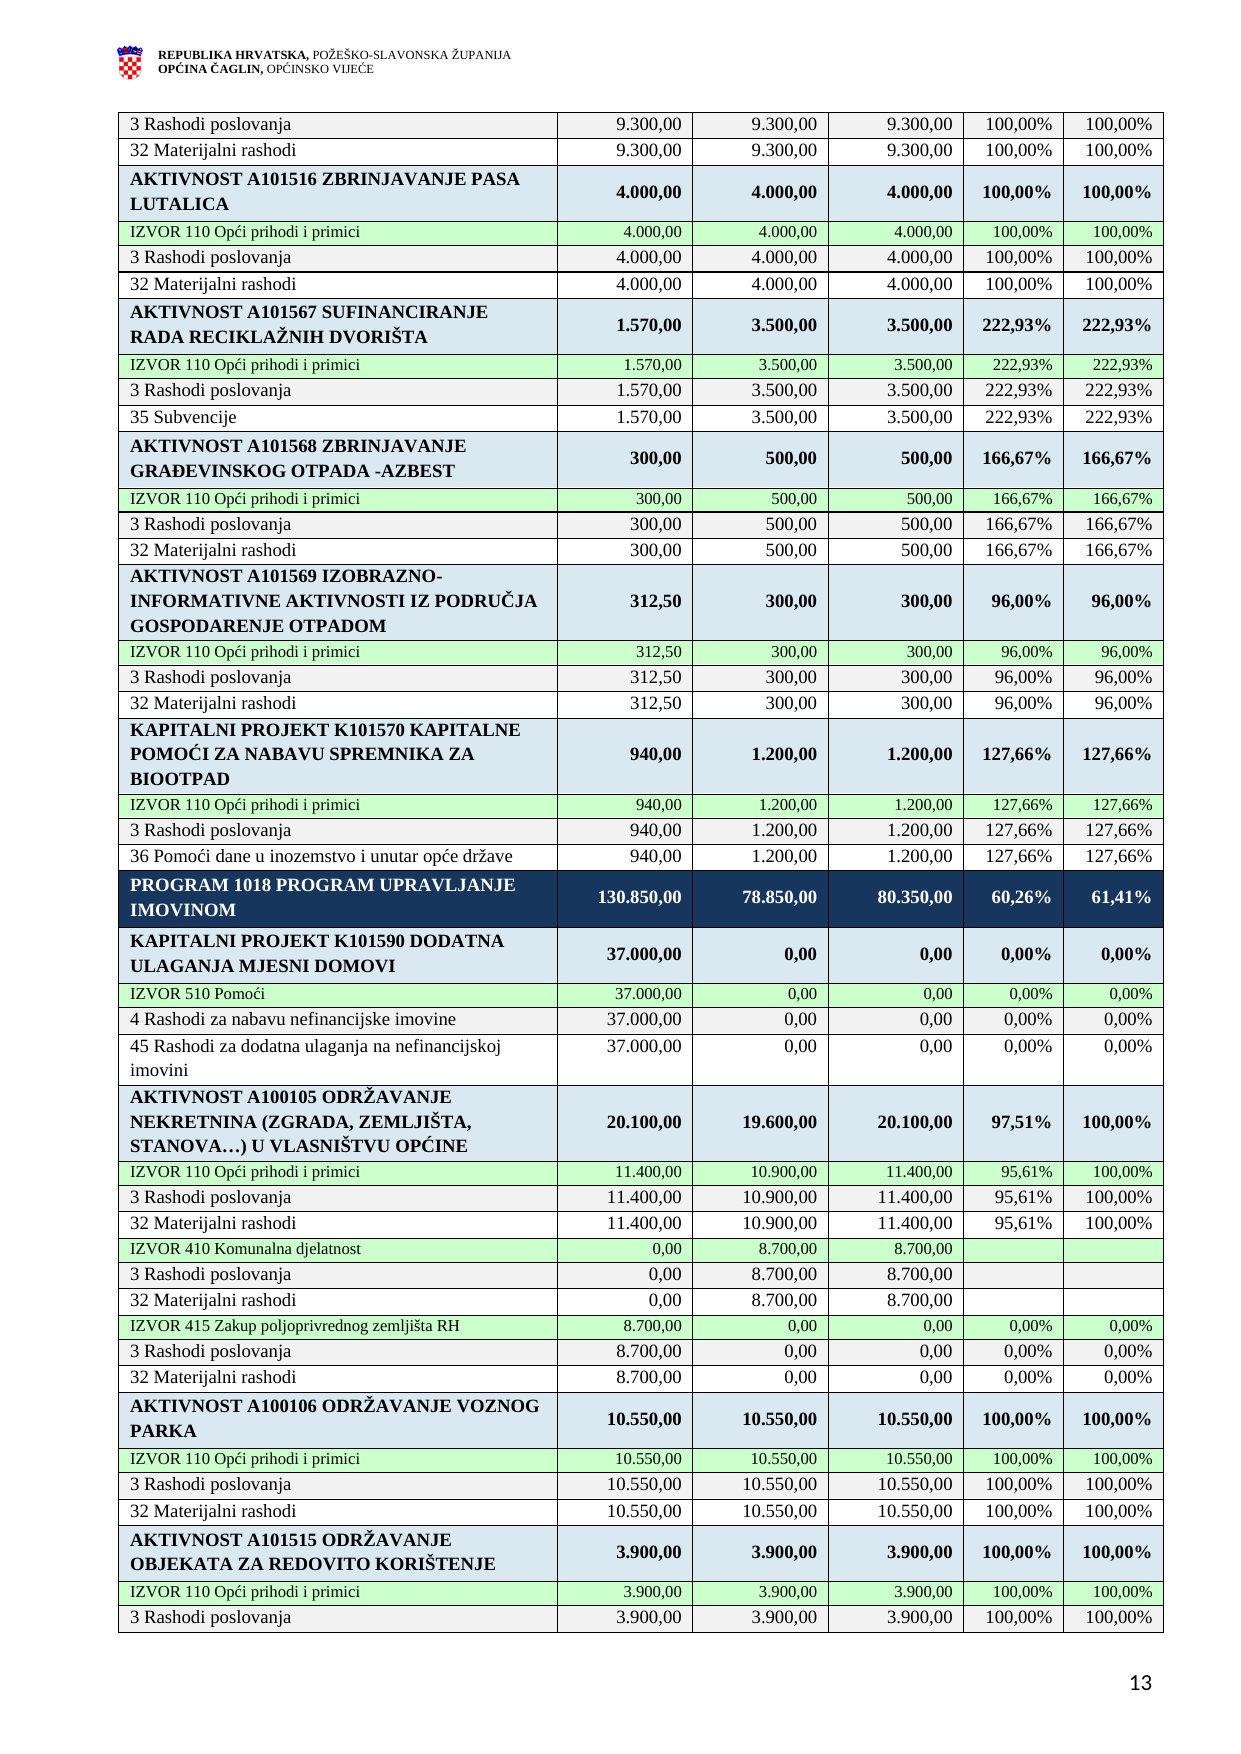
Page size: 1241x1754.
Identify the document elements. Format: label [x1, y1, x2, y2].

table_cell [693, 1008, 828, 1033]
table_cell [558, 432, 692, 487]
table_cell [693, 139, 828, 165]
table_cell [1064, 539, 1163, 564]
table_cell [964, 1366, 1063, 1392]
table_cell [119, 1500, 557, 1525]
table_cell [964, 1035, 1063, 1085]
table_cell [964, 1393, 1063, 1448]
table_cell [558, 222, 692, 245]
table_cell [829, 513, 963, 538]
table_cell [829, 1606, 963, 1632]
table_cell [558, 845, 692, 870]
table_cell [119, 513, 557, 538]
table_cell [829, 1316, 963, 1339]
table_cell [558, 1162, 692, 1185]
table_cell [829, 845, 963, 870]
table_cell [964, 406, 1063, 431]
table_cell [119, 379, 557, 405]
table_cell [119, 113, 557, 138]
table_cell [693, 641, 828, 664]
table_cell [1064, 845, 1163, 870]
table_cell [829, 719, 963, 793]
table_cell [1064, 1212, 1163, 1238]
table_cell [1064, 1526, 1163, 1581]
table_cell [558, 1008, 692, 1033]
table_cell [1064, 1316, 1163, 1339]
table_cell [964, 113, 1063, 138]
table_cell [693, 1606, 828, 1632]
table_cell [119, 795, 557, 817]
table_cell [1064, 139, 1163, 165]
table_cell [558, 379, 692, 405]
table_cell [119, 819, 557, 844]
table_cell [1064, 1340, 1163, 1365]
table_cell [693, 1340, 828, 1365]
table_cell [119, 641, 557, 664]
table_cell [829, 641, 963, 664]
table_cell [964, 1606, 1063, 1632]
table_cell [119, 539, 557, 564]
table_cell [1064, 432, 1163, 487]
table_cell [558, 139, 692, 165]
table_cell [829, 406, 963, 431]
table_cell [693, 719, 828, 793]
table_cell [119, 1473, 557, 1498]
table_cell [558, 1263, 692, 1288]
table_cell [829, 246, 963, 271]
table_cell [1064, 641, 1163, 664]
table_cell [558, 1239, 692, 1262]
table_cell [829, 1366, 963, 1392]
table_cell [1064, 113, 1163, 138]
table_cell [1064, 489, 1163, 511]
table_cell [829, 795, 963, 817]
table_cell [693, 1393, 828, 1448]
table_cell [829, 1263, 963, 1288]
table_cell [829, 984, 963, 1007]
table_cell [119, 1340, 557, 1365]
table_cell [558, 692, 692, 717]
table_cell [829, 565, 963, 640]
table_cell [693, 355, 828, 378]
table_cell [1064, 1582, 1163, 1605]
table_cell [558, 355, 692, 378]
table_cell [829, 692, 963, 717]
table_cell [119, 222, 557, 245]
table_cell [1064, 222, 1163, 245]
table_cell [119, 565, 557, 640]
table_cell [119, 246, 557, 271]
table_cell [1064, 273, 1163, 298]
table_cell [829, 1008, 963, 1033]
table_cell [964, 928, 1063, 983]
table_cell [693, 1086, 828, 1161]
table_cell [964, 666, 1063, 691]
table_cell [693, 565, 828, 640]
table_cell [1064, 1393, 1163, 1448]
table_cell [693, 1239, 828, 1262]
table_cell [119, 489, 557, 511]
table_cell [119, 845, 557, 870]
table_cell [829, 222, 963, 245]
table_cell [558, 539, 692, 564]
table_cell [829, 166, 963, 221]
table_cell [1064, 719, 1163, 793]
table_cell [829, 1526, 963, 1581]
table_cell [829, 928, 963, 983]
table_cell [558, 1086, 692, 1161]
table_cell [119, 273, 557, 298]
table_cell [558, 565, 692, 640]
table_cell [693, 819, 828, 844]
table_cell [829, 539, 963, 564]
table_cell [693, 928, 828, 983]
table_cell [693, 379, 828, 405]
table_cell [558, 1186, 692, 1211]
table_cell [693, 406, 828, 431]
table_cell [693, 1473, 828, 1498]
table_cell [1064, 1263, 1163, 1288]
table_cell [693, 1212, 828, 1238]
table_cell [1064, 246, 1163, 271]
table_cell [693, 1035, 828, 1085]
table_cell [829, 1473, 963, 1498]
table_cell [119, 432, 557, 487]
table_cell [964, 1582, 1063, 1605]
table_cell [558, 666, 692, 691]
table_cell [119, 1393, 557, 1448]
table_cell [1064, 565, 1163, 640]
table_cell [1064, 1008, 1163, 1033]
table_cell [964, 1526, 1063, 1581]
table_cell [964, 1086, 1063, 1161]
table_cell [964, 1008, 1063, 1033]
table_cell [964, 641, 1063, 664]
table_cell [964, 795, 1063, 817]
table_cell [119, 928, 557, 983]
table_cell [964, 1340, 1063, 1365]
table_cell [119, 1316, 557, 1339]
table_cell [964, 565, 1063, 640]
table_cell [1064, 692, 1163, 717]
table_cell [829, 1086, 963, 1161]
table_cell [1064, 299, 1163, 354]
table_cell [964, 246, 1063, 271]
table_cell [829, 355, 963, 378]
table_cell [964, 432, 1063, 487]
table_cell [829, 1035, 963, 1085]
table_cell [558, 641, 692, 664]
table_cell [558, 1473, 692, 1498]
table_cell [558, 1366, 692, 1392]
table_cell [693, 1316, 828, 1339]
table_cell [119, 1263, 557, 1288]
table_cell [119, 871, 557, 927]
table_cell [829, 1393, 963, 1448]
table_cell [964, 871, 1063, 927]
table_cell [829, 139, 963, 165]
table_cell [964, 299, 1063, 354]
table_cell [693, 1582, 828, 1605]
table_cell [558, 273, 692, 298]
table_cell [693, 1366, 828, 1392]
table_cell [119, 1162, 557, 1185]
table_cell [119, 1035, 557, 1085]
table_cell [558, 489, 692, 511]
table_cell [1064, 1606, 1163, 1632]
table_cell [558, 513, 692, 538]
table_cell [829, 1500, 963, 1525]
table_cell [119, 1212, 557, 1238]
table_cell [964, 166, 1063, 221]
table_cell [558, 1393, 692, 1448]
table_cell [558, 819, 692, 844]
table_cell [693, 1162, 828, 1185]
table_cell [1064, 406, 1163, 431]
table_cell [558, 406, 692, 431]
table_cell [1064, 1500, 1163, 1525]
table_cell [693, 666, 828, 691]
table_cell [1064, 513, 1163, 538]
picture [116, 44, 142, 80]
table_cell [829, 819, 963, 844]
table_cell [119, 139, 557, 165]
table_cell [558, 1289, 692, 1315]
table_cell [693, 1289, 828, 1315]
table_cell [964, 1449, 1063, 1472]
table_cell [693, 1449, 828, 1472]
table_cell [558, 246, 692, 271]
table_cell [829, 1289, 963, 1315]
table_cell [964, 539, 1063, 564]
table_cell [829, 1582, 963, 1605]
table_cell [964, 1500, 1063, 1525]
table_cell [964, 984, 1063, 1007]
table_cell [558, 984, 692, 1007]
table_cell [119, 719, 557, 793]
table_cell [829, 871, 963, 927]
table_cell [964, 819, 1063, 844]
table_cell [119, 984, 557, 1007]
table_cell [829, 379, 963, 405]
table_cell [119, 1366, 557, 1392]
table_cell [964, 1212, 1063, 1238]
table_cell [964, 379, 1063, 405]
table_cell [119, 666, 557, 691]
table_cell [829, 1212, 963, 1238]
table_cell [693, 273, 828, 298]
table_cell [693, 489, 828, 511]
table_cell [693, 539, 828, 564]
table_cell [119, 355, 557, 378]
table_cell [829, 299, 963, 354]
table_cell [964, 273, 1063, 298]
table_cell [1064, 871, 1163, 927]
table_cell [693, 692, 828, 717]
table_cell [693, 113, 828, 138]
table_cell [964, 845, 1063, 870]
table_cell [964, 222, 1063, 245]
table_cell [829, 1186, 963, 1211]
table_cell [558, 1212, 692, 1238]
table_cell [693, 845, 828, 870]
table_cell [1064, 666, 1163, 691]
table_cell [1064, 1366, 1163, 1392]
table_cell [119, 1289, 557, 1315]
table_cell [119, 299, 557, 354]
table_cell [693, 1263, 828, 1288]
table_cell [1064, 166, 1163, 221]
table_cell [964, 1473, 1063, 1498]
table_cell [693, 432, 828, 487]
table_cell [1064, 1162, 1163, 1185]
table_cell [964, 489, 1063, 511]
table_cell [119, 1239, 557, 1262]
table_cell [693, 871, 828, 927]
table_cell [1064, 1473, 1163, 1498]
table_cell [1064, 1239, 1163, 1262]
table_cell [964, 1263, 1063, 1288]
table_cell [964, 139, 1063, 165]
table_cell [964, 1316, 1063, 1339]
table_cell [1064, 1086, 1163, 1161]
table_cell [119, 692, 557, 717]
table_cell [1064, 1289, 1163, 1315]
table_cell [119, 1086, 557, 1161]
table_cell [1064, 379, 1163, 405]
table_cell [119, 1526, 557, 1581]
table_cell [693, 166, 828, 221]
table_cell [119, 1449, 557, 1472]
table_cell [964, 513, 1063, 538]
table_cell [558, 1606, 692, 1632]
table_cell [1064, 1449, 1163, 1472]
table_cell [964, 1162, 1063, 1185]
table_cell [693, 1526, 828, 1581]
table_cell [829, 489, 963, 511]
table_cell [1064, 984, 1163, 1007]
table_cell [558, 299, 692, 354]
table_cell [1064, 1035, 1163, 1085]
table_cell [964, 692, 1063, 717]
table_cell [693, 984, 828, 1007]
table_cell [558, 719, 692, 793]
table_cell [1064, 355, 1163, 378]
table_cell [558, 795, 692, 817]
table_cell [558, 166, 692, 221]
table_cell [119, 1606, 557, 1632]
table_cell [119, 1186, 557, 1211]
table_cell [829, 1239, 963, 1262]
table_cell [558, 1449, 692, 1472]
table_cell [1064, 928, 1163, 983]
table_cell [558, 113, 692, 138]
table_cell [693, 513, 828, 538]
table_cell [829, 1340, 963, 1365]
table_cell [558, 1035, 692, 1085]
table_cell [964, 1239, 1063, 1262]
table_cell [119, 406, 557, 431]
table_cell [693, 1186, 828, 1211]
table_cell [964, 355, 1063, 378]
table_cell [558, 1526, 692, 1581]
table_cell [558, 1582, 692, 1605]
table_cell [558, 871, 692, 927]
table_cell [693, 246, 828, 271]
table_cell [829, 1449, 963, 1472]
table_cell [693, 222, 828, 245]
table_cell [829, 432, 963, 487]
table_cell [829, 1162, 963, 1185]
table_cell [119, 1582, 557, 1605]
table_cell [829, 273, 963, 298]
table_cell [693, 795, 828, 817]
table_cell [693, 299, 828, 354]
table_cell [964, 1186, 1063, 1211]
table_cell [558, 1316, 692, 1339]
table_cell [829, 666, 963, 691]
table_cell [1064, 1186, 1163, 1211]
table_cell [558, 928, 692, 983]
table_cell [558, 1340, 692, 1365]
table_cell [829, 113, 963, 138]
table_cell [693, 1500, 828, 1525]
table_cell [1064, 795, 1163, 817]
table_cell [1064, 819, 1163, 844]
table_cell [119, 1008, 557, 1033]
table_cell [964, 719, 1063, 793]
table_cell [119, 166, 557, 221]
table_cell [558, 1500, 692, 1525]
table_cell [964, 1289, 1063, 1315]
